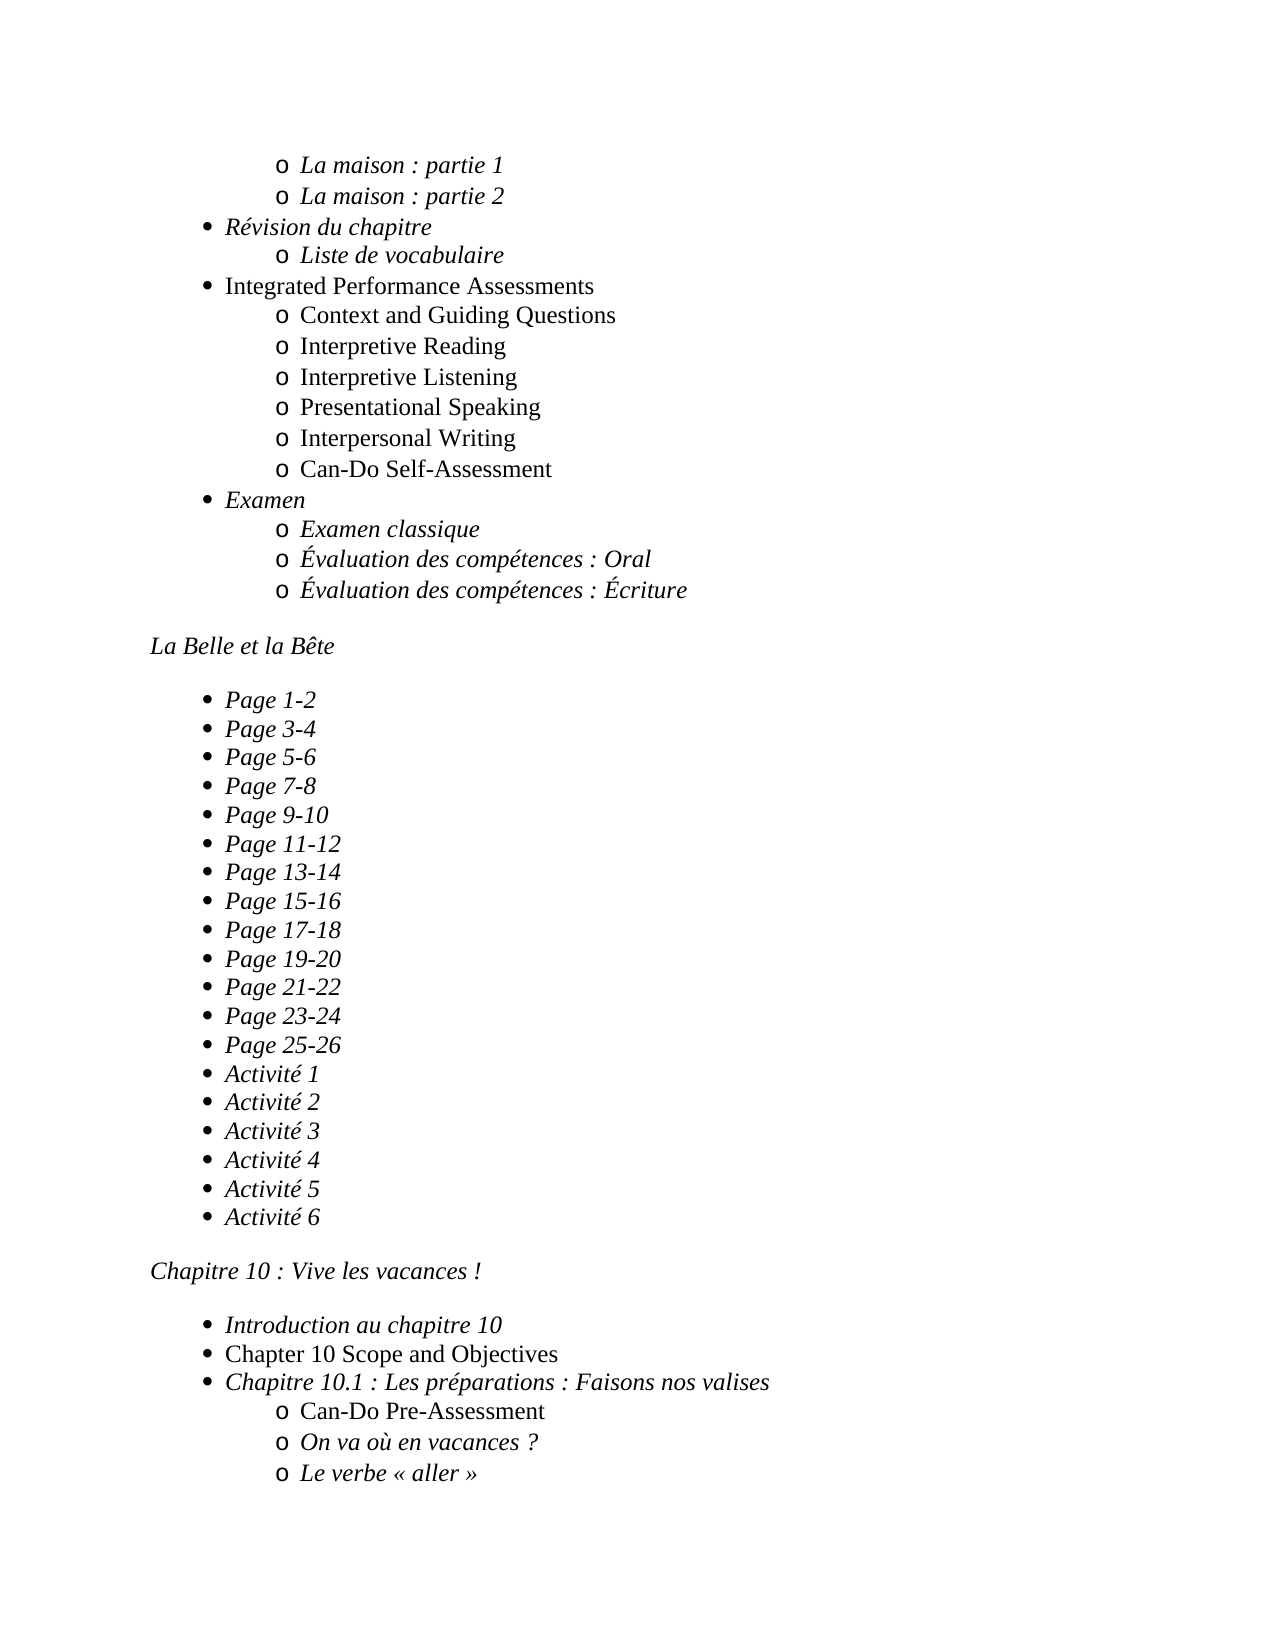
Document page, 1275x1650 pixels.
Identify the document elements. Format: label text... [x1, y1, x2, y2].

list Activité 4 [203, 1145, 1125, 1174]
list Examen classique [274, 514, 1125, 544]
list Activité 5 [203, 1174, 1125, 1202]
list Page 25-26 [203, 1030, 1125, 1059]
list Page 7-8 [203, 771, 1125, 800]
list Le verbe « aller » [274, 1458, 1125, 1489]
list Integrated Performance Assessments [203, 271, 1125, 300]
list Can-Do Self-Assessment [274, 454, 1125, 485]
list Interpretive Listening [274, 362, 1125, 392]
list Page 21-22 [203, 972, 1125, 1001]
list Liste de vocabulaire [274, 240, 1125, 271]
list Page 13-14 [203, 857, 1125, 886]
list Page 9-10 [203, 800, 1125, 829]
list Page 17-18 [203, 915, 1125, 944]
list Chapitre 10.1 : Les préparations : Faisons nos valises [203, 1367, 1125, 1396]
list Interpersonal Writing [274, 423, 1125, 454]
list Révision du chapitre [203, 212, 1125, 240]
list Activité 6 [203, 1202, 1125, 1231]
list Chapter 10 Scope and Objectives [203, 1339, 1125, 1367]
list Activité 2 [203, 1087, 1125, 1116]
list On va où en vacances ? [274, 1427, 1125, 1458]
list Évaluation des compétences : Oral [274, 544, 1125, 575]
list Presentational Speaking [274, 392, 1125, 423]
list Activité 3 [203, 1116, 1125, 1145]
list La maison : partie 2 [274, 181, 1125, 212]
list Interpretive Reading [274, 331, 1125, 362]
list Page 5-6 [203, 742, 1125, 771]
list Activité 1 [203, 1059, 1125, 1087]
list Page 3-4 [203, 714, 1125, 742]
list Page 15-16 [203, 886, 1125, 915]
list Page 1-2 [203, 685, 1125, 714]
text La Belle et la Bête [150, 631, 1125, 660]
list La maison : partie 1 [274, 150, 1125, 181]
list Évaluation des compétences : Écriture [274, 575, 1125, 606]
list Introduction au chapitre 10 [203, 1310, 1125, 1339]
list Page 11-12 [203, 829, 1125, 857]
list Page 19-20 [203, 944, 1125, 972]
list Can-Do Pre-Assessment [274, 1396, 1125, 1427]
list Context and Guiding Questions [274, 300, 1125, 331]
list Page 23-24 [203, 1001, 1125, 1030]
text Chapitre 10 : Vive les vacances ! [150, 1256, 1125, 1285]
list Examen [203, 485, 1125, 514]
